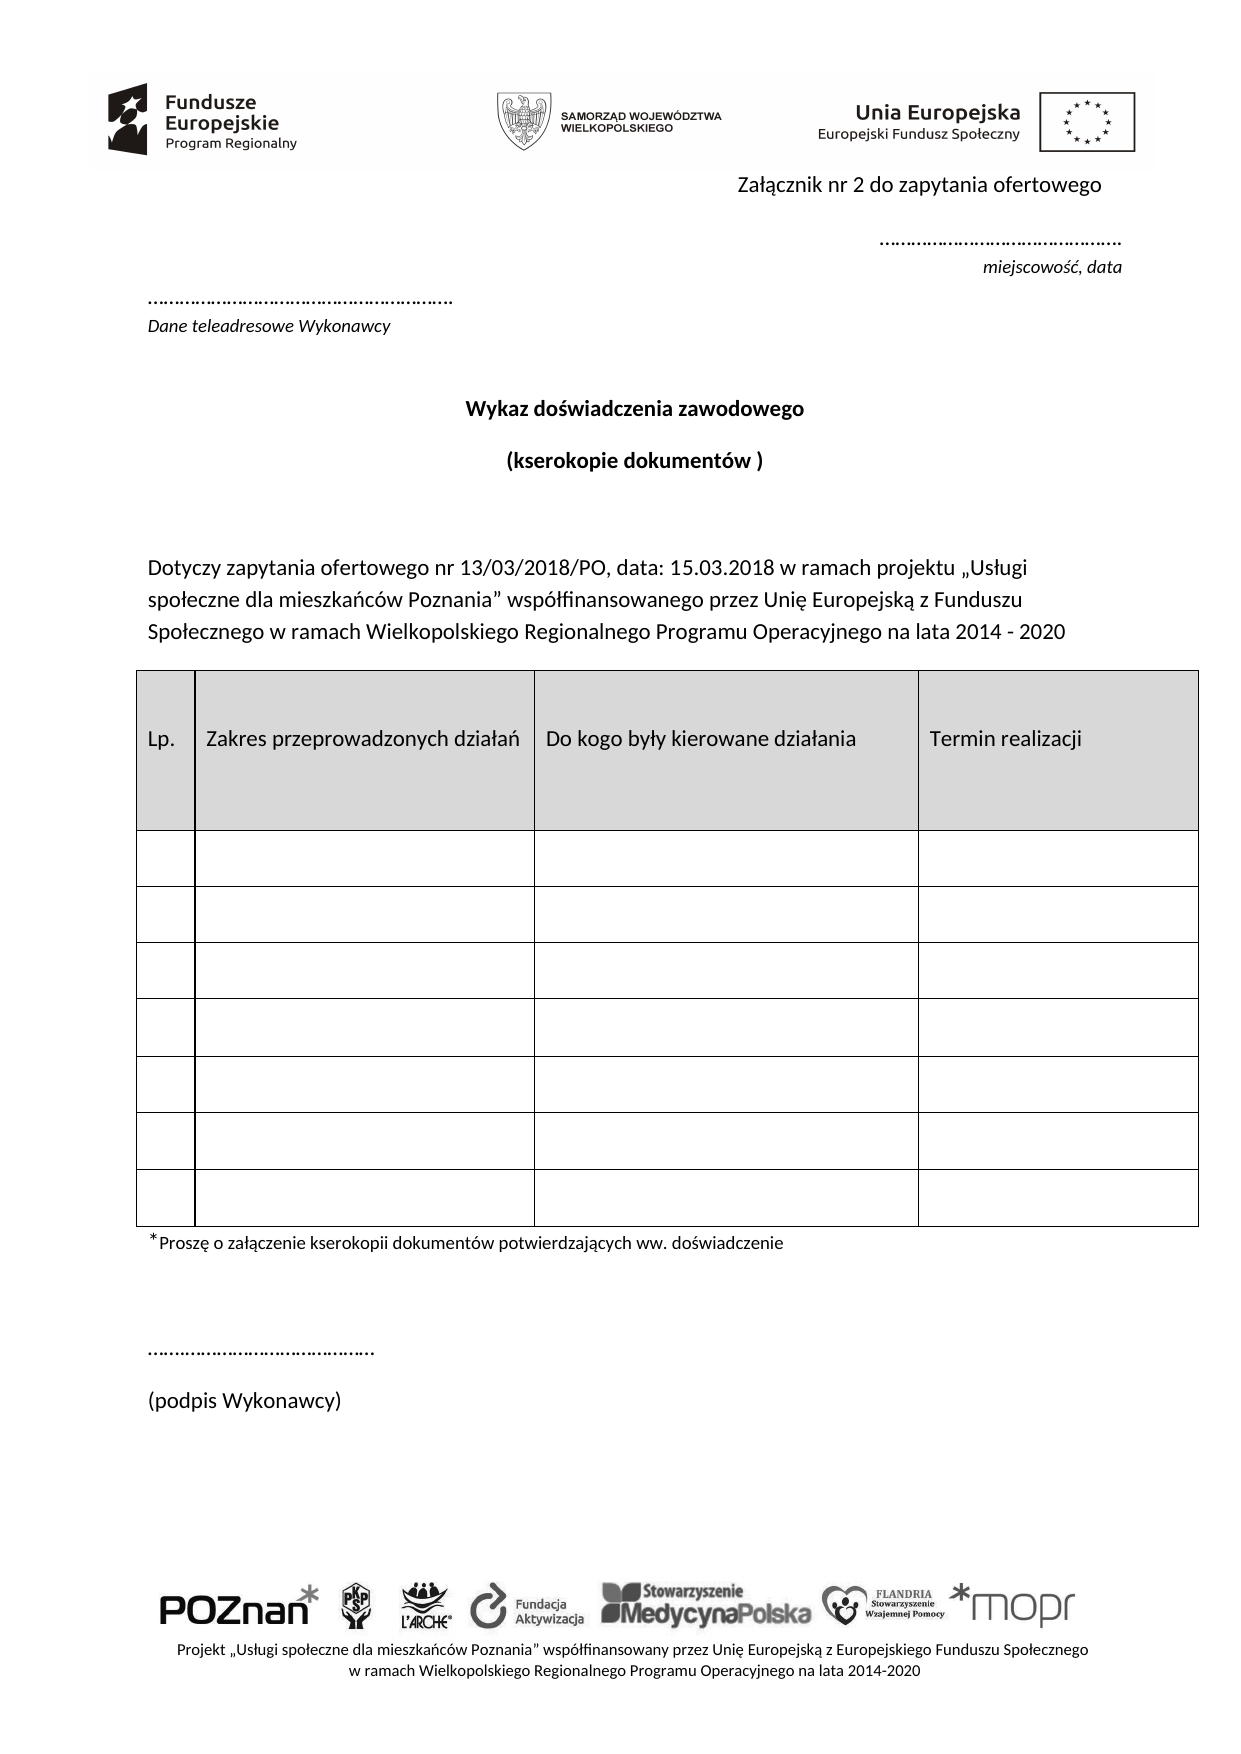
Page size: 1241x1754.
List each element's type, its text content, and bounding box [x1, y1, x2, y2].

text Dotyczy zapytania ofertowego nr 13/03/2018/PO, data: 15.03.2018 w ramach projektu „Usługi społeczne dla mieszkańców Poznania” współfinansowanego przez Unię Europejską z Funduszu Społecznego w ramach Wielkopolskiego Regionalnego Programu Operacyjnego na lata 2014 - 2020 [148, 553, 1122, 645]
text (kserokopie dokumentów ) [148, 447, 1122, 475]
table_cell [137, 1057, 194, 1112]
table_cell [196, 1113, 534, 1168]
table_cell [919, 887, 1198, 942]
table_cell [137, 887, 194, 942]
picture [88, 73, 1156, 171]
table_cell [535, 887, 918, 942]
table_cell [196, 1057, 534, 1112]
table_cell [919, 999, 1198, 1056]
table_cell [196, 1170, 534, 1226]
text Załącznik nr 2 do zapytania ofertowego [664, 171, 1122, 198]
table_header Termin realizacji [919, 671, 1198, 830]
table_cell [535, 831, 918, 886]
table_header Zakres przeprowadzonych działań [196, 671, 534, 830]
table_cell [919, 1057, 1198, 1112]
table_cell [196, 999, 534, 1056]
text *Proszę o załączenie kserokopii dokumentów potwierdzających ww. doświadczenie [148, 1227, 1122, 1255]
text Wykaz doświadczenia zawodowego [148, 394, 1122, 422]
text …………………………………………………. [148, 282, 1122, 310]
table_cell [137, 1170, 194, 1226]
table_cell [137, 831, 194, 886]
table_cell [919, 943, 1198, 998]
text …….……………………………… [148, 1333, 1122, 1361]
text miejscowość, data [811, 256, 1122, 279]
table_header Do kogo były kierowane działania [535, 671, 918, 830]
table_cell [535, 999, 918, 1056]
table_cell [137, 1113, 194, 1168]
table_cell [137, 999, 194, 1056]
table_cell [196, 943, 534, 998]
table_cell [535, 1170, 918, 1226]
text ………………………………………. [811, 223, 1122, 252]
table_header Lp. [137, 671, 194, 830]
text Dane teleadresowe Wykonawcy [148, 314, 1122, 337]
table_cell [137, 943, 194, 998]
table_cell [196, 887, 534, 942]
picture [147, 1566, 1093, 1640]
table_cell [535, 1113, 918, 1168]
table_cell [919, 831, 1198, 886]
table_cell [919, 1113, 1198, 1168]
table_cell [535, 1057, 918, 1112]
table_cell [196, 831, 534, 886]
table_cell [535, 943, 918, 998]
table_cell [919, 1170, 1198, 1226]
text (podpis Wykonawcy) [148, 1386, 1122, 1414]
